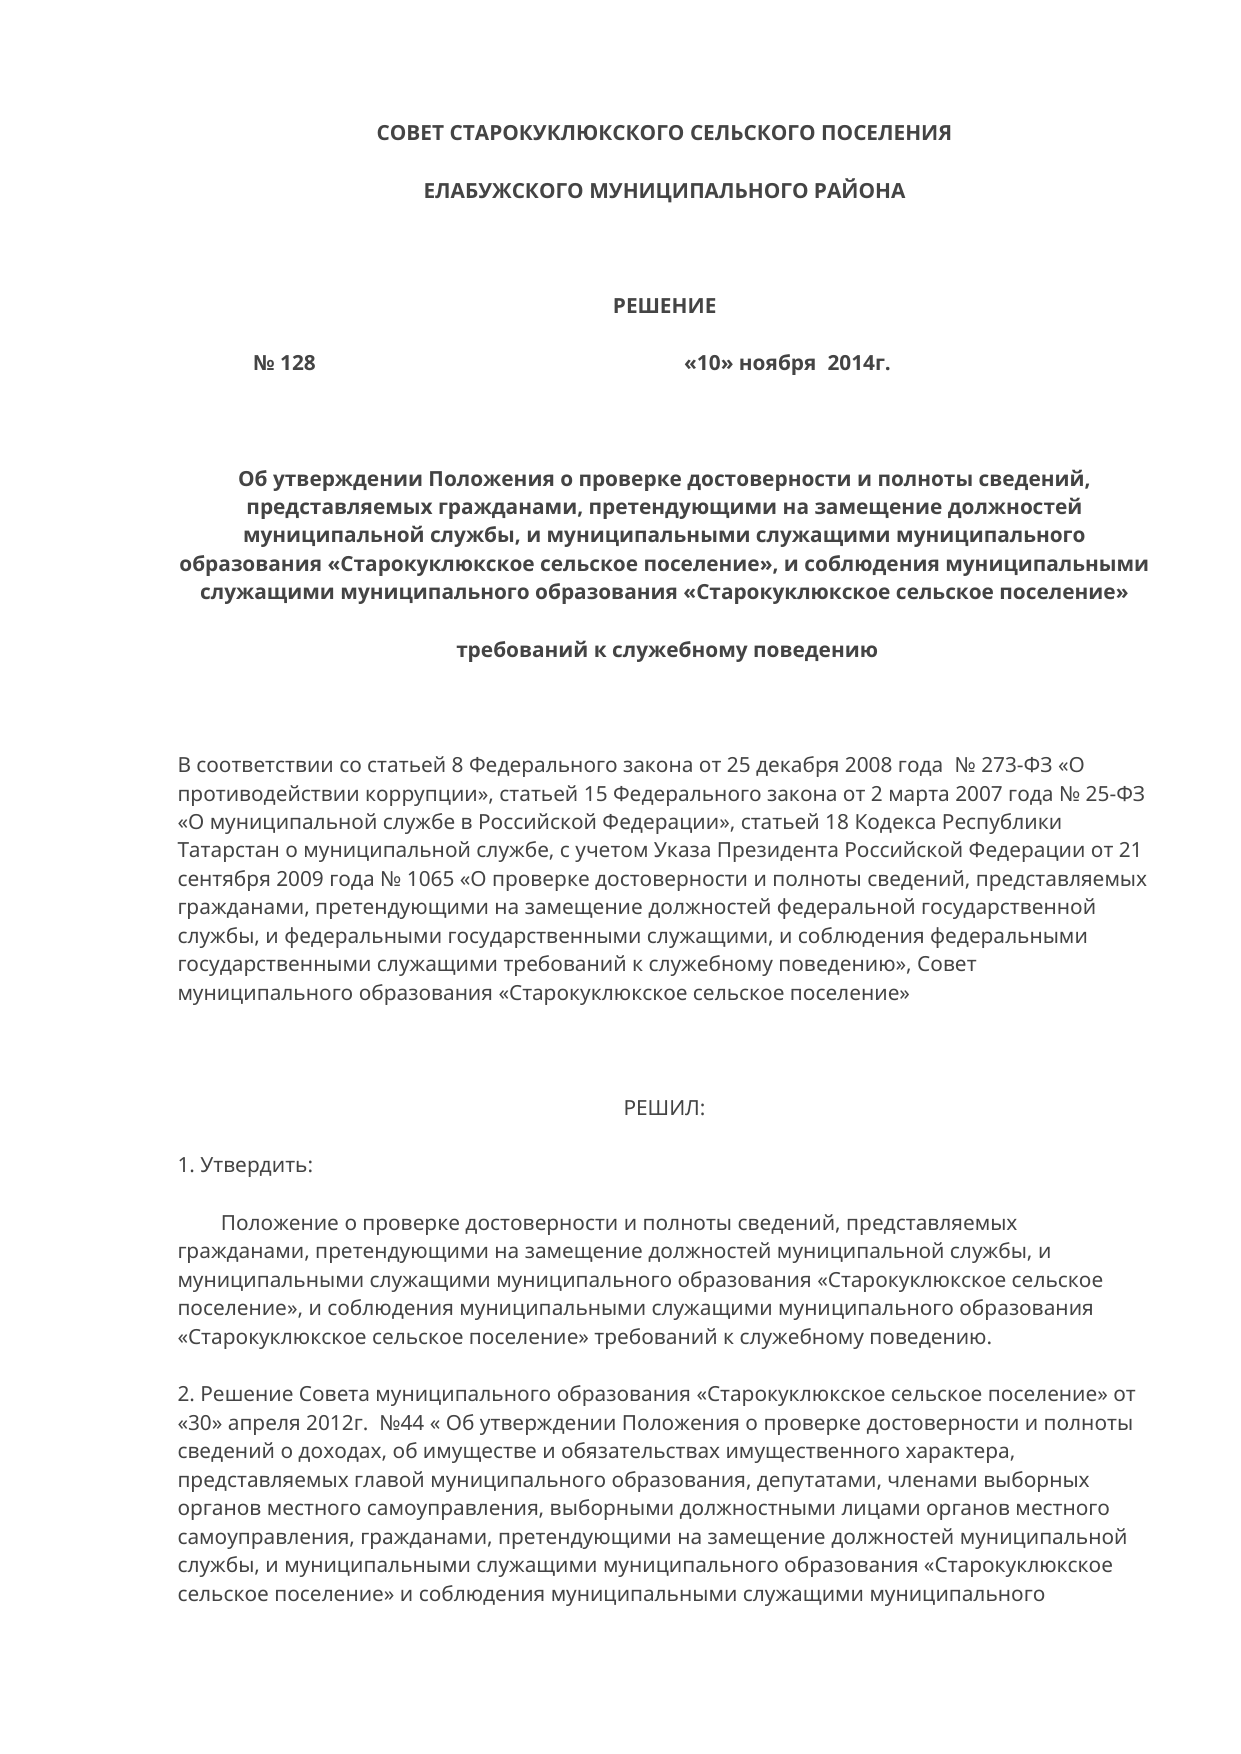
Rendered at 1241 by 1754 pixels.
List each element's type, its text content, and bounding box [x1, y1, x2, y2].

text Об утверждении Положения о проверке достоверности и полноты сведений, представляемых гражданами, претендующими на замещение должностей муниципальной службы, и муниципальными служащими муниципального образования «Старокуклюкское сельское поселение», и соблюдения муниципальными служащими муниципального образования «Старокуклюкское сельское поселение» [177, 464, 1152, 606]
text Положение о проверке достоверности и полноты сведений, представляемых гражданами, претендующими на замещение должностей муниципальной службы, и муниципальными служащими муниципального образования «Старокуклюкское сельское поселение», и соблюдения муниципальными служащими муниципального образования «Старокуклюкское сельское поселение» требований к служебному поведению. [177, 1208, 1152, 1350]
text В соответствии со статьей 8 Федерального закона от 25 декабря 2008 года № 273-ФЗ «О противодействии коррупции», статьей 15 Федерального закона от 2 марта 2007 года № 25-ФЗ «О муниципальной службе в Российской Федерации», статьей 18 Кодекса Республики Татарстан о муниципальной службе, с учетом Указа Президента Российской Федерации от 21 сентября 2009 года № 1065 «О проверке достоверности и полноты сведений, представляемых гражданами, претендующими на замещение должностей федеральной государственной службы, и федеральными государственными служащими, и соблюдения федеральными государственными служащими требований к служебному поведению», Совет муниципального образования «Старокуклюкское сельское поселение» [177, 750, 1152, 1006]
text РЕШИЛ: [177, 1093, 1152, 1121]
text СОВЕТ СТАРОКУКЛЮКСКОГО СЕЛЬСКОГО ПОСЕЛЕНИЯ [177, 118, 1152, 147]
text 1. Утвердить: [177, 1151, 1152, 1179]
text РЕШЕНИЕ [177, 291, 1152, 319]
text ЕЛАБУЖСКОГО МУНИЦИПАЛЬНОГО РАЙОНА [177, 176, 1152, 204]
text требований к служебному поведению [177, 635, 1152, 663]
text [177, 1379, 1152, 1607]
text № 128 «10» ноября 2014г. [177, 348, 1152, 377]
